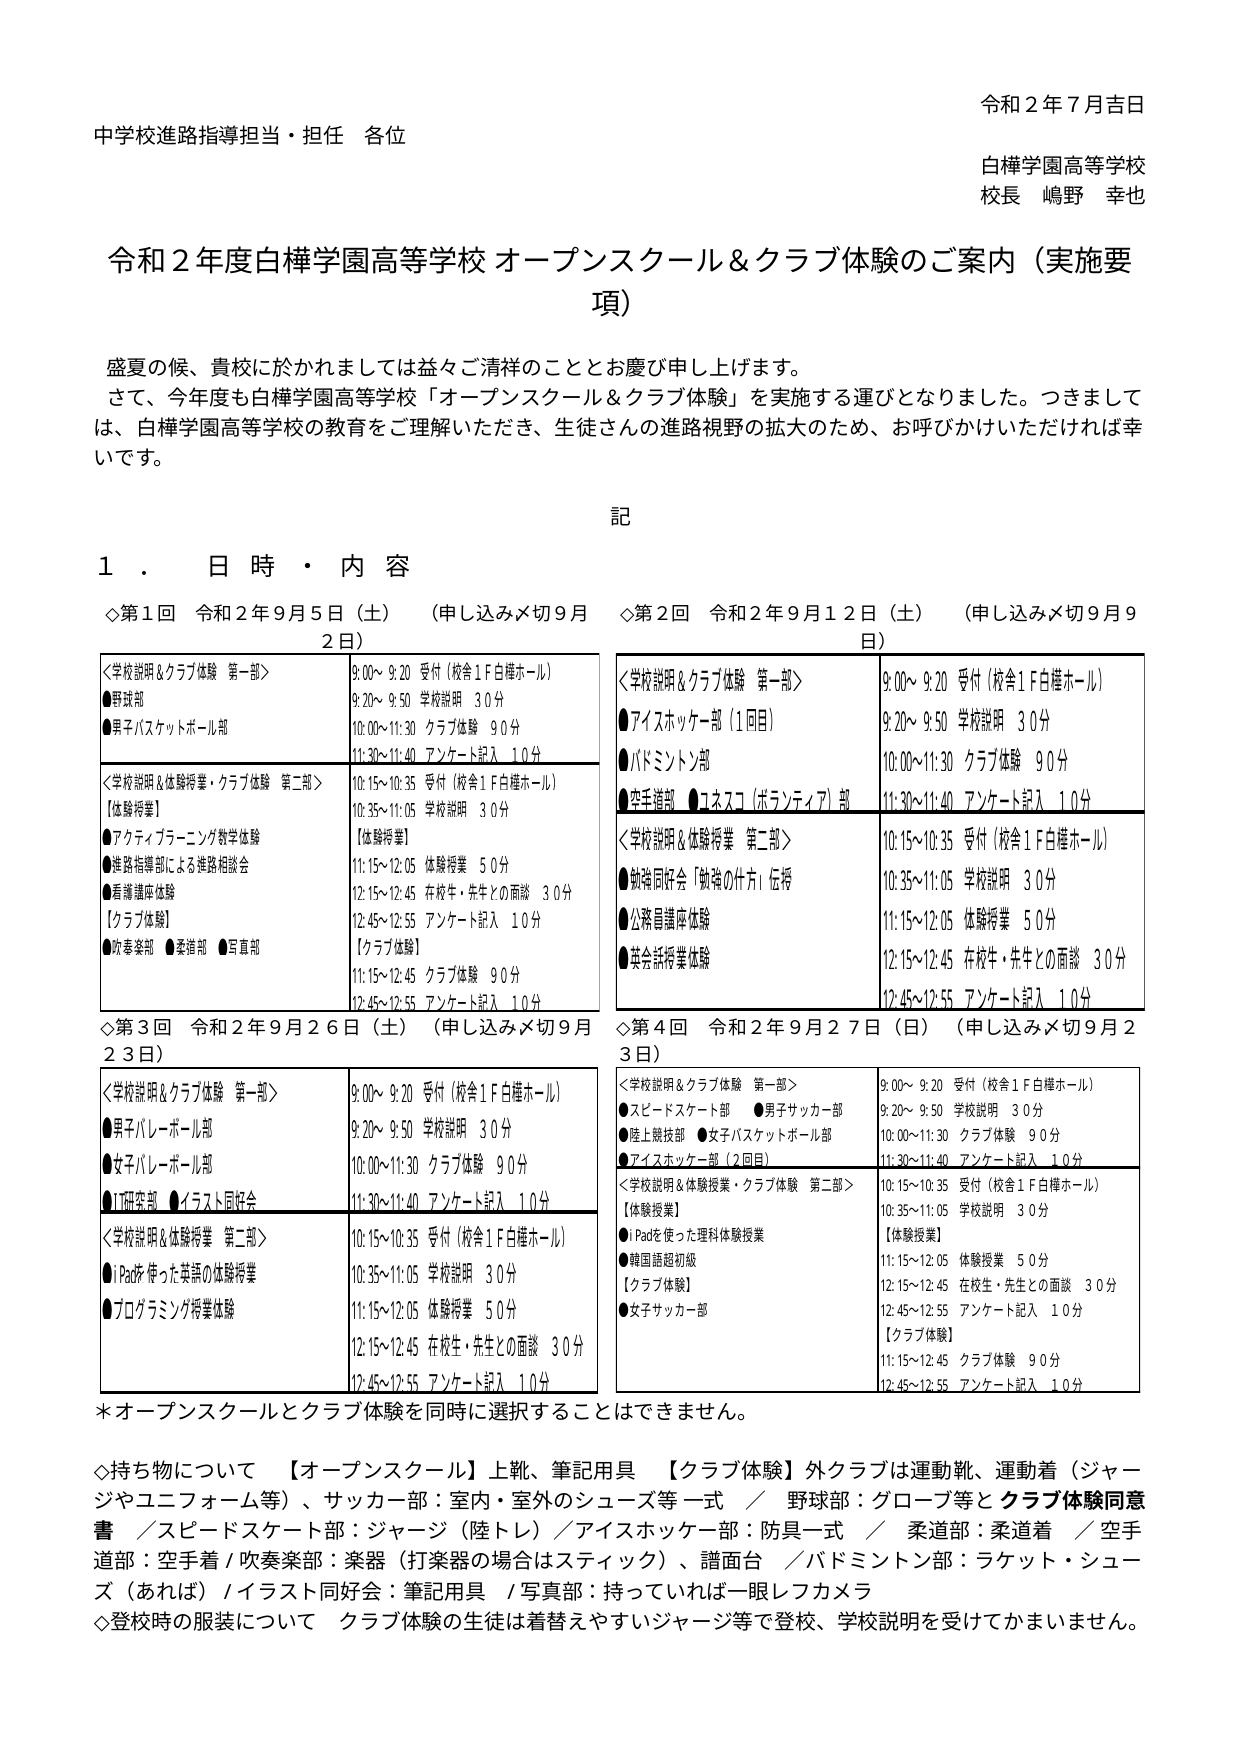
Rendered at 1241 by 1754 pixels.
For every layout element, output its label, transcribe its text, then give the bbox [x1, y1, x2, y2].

text さて、今年度も白樺学園高等学校「オープンスクール＆クラブ体験」を実施する運びとなりました。つきましては、白樺学園高等学校の教育をご理解いただき、生徒さんの進路視野の拡大のため、お呼びかけいただければ幸いです。 [94, 381, 1146, 472]
text 中学校進路指導担当・担任 各位 [94, 119, 1146, 149]
table_cell ◇第３回 令和２年９月２６日（土） （申し込み〆切９月２３日） [89, 1013, 604, 1395]
text ＊オープンスクールとクラブ体験を同時に選択することはできません。 [94, 1395, 1146, 1426]
text 令和２年度白樺学園高等学校 オープンスクール＆クラブ体験のご案内（実施要項） [94, 238, 1146, 323]
text 白樺学園高等学校 [94, 149, 1146, 179]
text 令和２年７月吉日 [94, 89, 1146, 119]
table_cell ◇第４回 令和２年９月２7日（日） （申し込み〆切９月２３日） [605, 1013, 1151, 1395]
text 校長 嶋野 幸也 [94, 179, 1146, 209]
text ◇登校時の服装について クラブ体験の生徒は着替えやすいジャージ等で登校、学校説明を受けてかまいません。 [94, 1605, 1146, 1636]
subtitle 記 [94, 500, 1146, 531]
text 盛夏の候、貴校に於かれましては益々ご清祥のこととお慶び申し上げます。 [94, 351, 1146, 381]
table_header ◇第２回 令和２年９月１２日（土） （申し込み〆切９月9日） [605, 599, 1151, 1013]
table_header ◇第１回 令和２年９月５日（土） （申し込み〆切９月２日） [89, 599, 604, 1013]
list 日時・内容 [94, 531, 1146, 599]
text ◇持ち物について 【オープンスクール】上靴、筆記用具 【クラブ体験】外クラブは運動靴、運動着（ジャージやユニフォーム等）、サッカー部：室内・室外のシューズ等 一式 ／ 野球部：グローブ等とクラブ体験同意書 ／スピードスケート部：ジャージ（陸トレ）／アイスホッケー部：防具一式 ／ 柔道部：柔道着 ／ 空手道部：空手着 / 吹奏楽部：楽器（打楽器の場合はスティック）、譜面台 ／バドミントン部：ラケット・シューズ（あれば） / イラスト同好会：筆記用具 / 写真部：持っていれば一眼レフカメラ [94, 1454, 1146, 1605]
